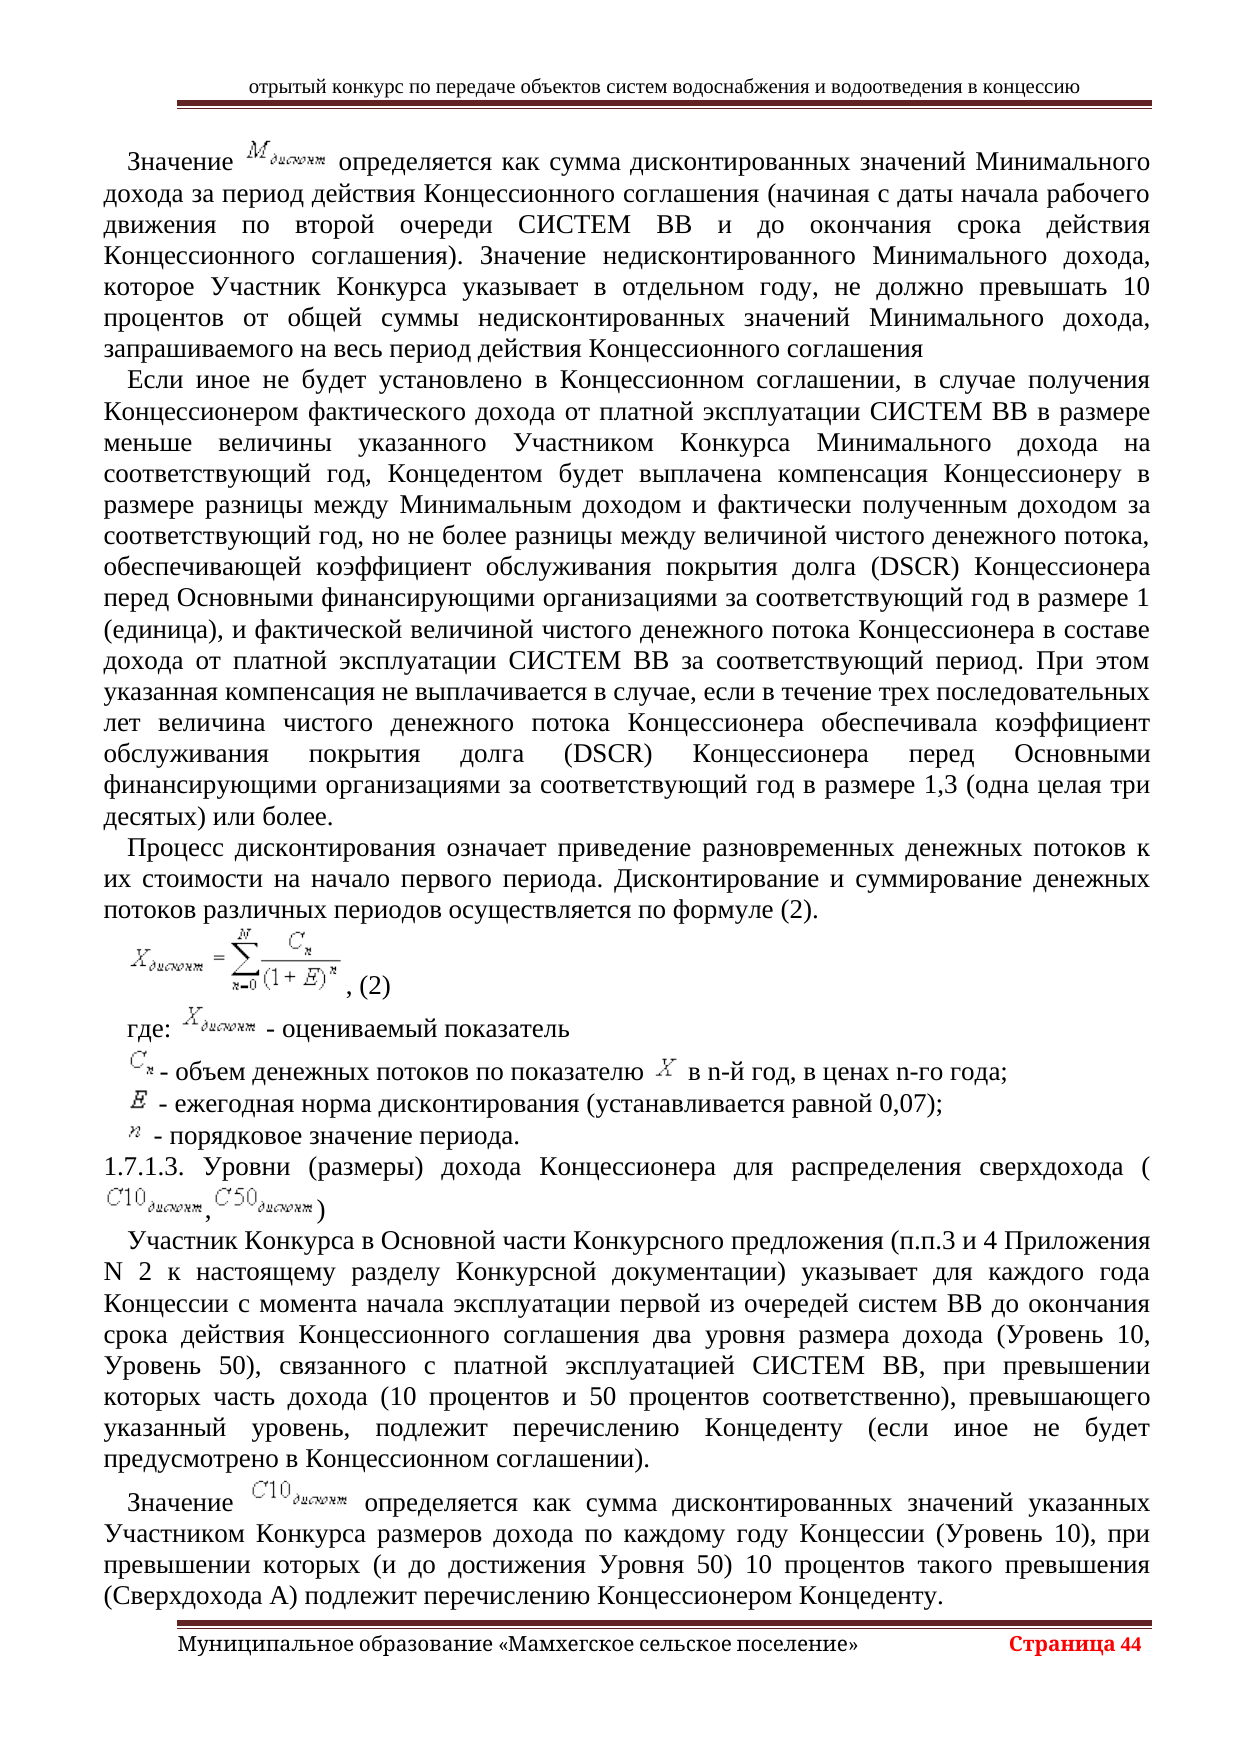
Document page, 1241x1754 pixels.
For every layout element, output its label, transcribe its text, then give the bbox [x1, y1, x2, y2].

picture [242, 133, 330, 171]
picture [126, 1043, 160, 1081]
text - ежегодная норма дисконтирования (устанавливается равной 0,07); [103, 1087, 1152, 1119]
picture [126, 1086, 152, 1113]
text - порядковое значение периода. [103, 1119, 1152, 1150]
picture [178, 1000, 260, 1038]
text , (2) [103, 924, 1152, 1000]
text Если иное не будет установлено в Концессионном соглашении, в случае получения Концессионером фактического дохода от платной эксплуатации СИСТЕМ ВВ в размере меньше величины указанного Участником Конкурса Минимального дохода на соответствующий год, Концедентом будет выплачена компенсация Концессионеру в размере разницы между Минимальным доходом и фактически полученным доходом за соответствующий год, но не более разницы между величиной чистого денежного потока, обеспечивающей коэффициент обслуживания покрытия долга (DSCR) Концессионера перед Основными финансирующими организациями за соответствующий год в размере 1 (единица), и фактической величиной чистого денежного потока Концессионера в составе дохода от платной эксплуатации СИСТЕМ ВВ за соответствующий период. При этом указанная компенсация не выплачивается в случае, если в течение трех последовательных лет величина чистого денежного потока Концессионера обеспечивала коэффициент обслуживания покрытия долга (DSCR) Концессионера перед Основными финансирующими организациями за соответствующий год в размере 1,3 (одна целая три десятых) или более. [103, 363, 1152, 831]
text Участник Конкурса в Основной части Конкурсного предложения (п.п.3 и 4 Приложения N 2 к настоящему разделу Конкурсной документации) указывает для каждого года Концессии с момента начала эксплуатации первой из очередей систем ВВ до окончания срока действия Концессионного соглашения два уровня размера дохода (Уровень 10, Уровень 50), связанного с платной эксплуатацией СИСТЕМ ВВ, при превышении которых часть дохода (10 процентов и 50 процентов соответственно), превышающего указанный уровень, подлежит перечислению Концеденту (если иное не будет предусмотрено в Концессионном соглашении). [103, 1224, 1152, 1473]
picture [103, 1181, 205, 1219]
text 1.7.1.3. Уровни (размеры) дохода Концессионера для распределения сверхдохода (,) [103, 1150, 1152, 1224]
picture [651, 1054, 682, 1081]
picture [126, 924, 346, 995]
text Процесс дисконтирования означает приведение разновременных денежных потоков к их стоимости на начало первого периода. Дисконтирование и суммирование денежных потоков различных периодов осуществляется по формуле (2). [103, 831, 1152, 924]
text - объем денежных потоков по показателю в n-й год, в ценах n-го года; [103, 1043, 1152, 1087]
picture [211, 1181, 317, 1219]
text где: - оцениваемый показатель [103, 1000, 1152, 1043]
picture [248, 1473, 350, 1511]
picture [126, 1120, 147, 1144]
text Значение определяется как сумма дисконтированных значений указанных Участником Конкурса размеров дохода по каждому году Концессии (Уровень 10), при превышении которых (и до достижения Уровня 50) 10 процентов такого превышения (Сверхдохода А) подлежит перечислению Концессионером Концеденту. [103, 1473, 1152, 1610]
text Значение определяется как сумма дисконтированных значений Минимального дохода за период действия Концессионного соглашения (начиная с даты начала рабочего движения по второй очереди СИСТЕМ ВВ и до окончания срока действия Концессионного соглашения). Значение недисконтированного Минимального дохода, которое Участник Конкурса указывает в отдельном году, не должно превышать 10 процентов от общей суммы недисконтированных значений Минимального дохода, запрашиваемого на весь период действия Концессионного соглашения [103, 133, 1152, 363]
